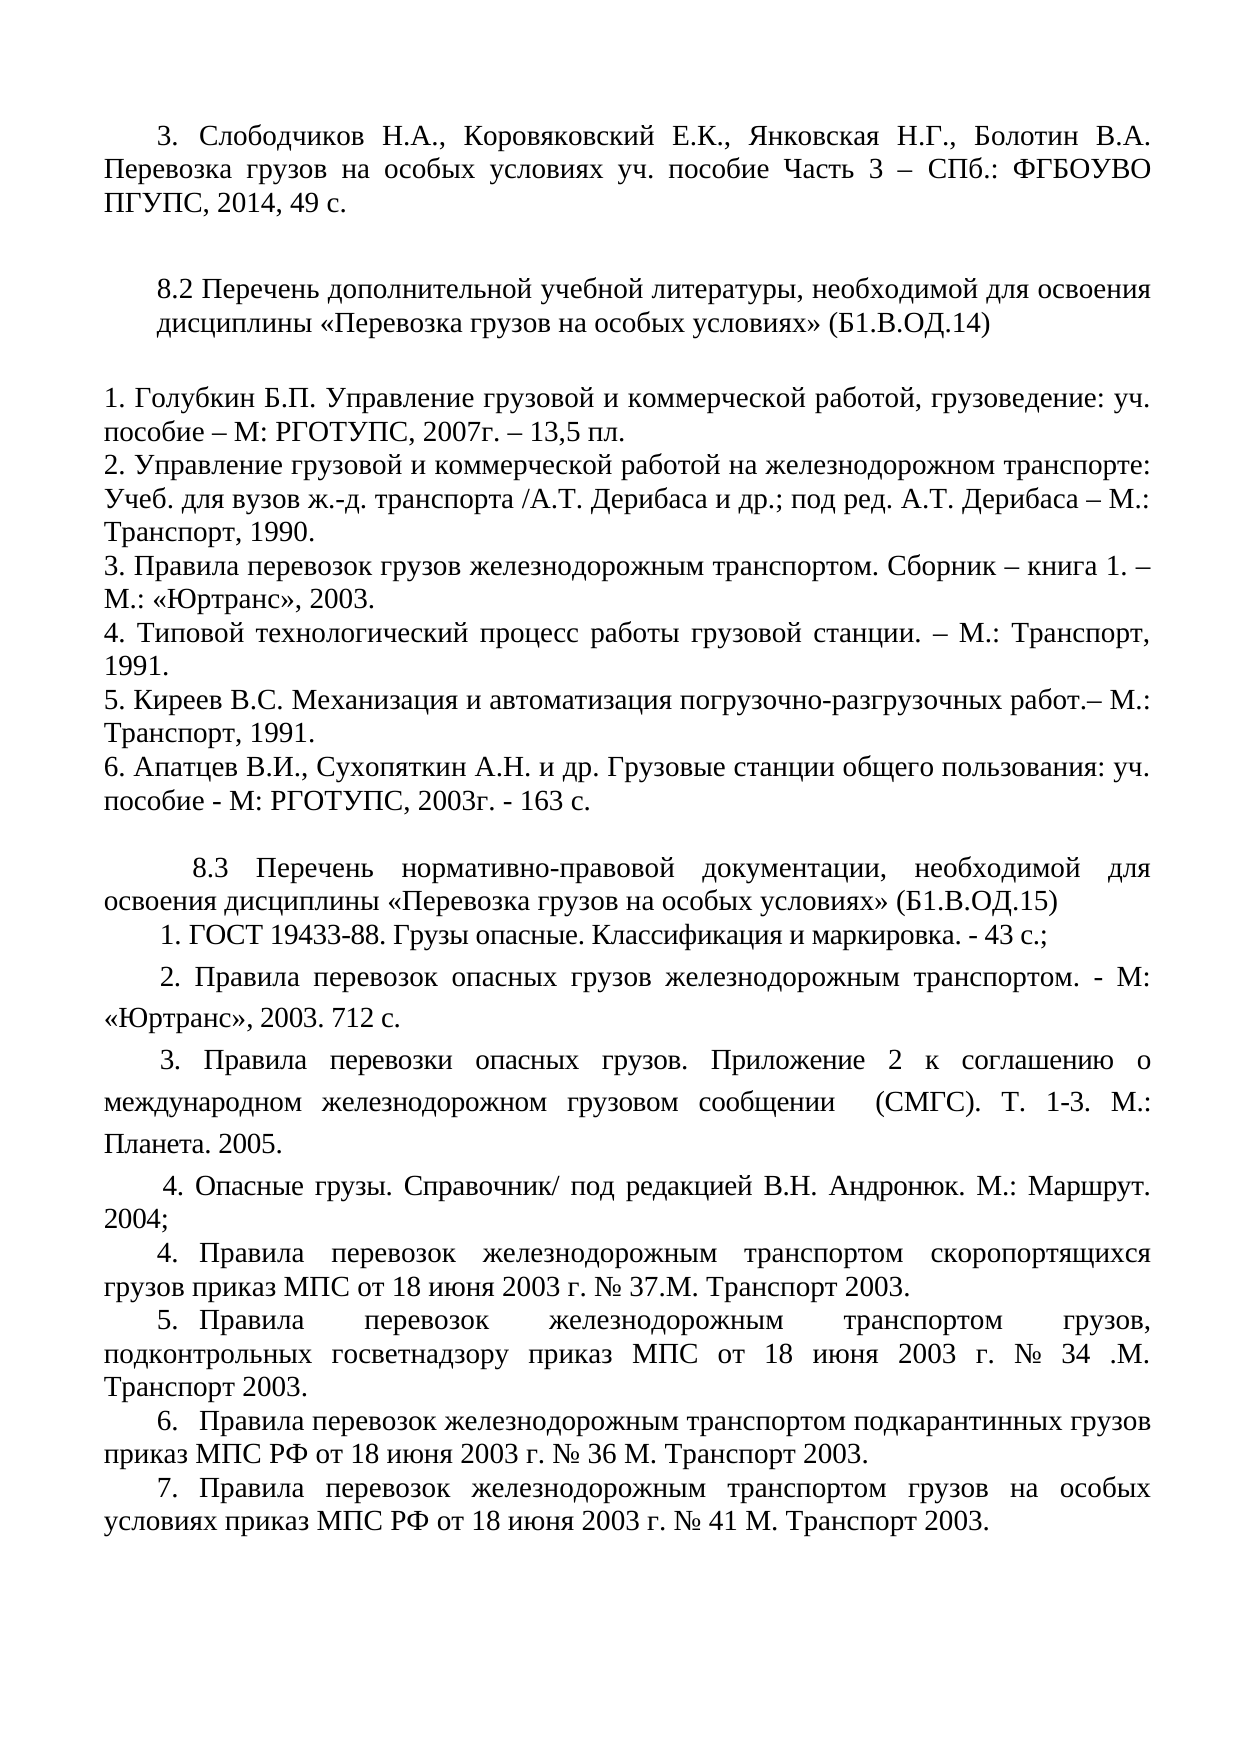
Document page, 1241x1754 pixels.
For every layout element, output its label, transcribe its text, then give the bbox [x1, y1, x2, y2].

text 3. Правила перевозок грузов железнодорожным транспортом. Сборник – книга 1. – М.: «Юртранс», 2003. [103, 548, 1152, 615]
list Слободчиков Н.А., Коровяковский Е.К., Янковская Н.Г., Болотин В.А. Перевозка грузов на особых условиях уч. пособие Часть 3 – СПб.: ФГБОУВО ПГУПС, 2014, 49 с. [103, 118, 1152, 219]
text 1. ГОСТ 19433-88. Грузы опасные. Классификация и маркировка. - 43 с.; [103, 917, 1152, 950]
list Правила перевозок железнодорожным транспортом грузов, подконтрольных госветнадзору приказ МПС от 18 июня 2003 г. № 34 .М. Транспорт 2003. [103, 1302, 1152, 1403]
text 8.2 Перечень дополнительной учебной литературы, необходимой для освоения дисциплины «Перевозка грузов на особых условиях» (Б1.В.ОД.14) [157, 271, 1152, 338]
text 4. Типовой технологический процесс работы грузовой станции. – М.: Транспорт, 1991. [103, 615, 1152, 682]
text 5. Киреев В.С. Механизация и автоматизация погрузочно-разгрузочных работ.– М.: Транспорт, 1991. [103, 682, 1152, 749]
list Правила перевозок железнодорожным транспортом скоропортящихся грузов приказ МПС от 18 июня 2003 г. № 37.М. Транспорт 2003. [103, 1235, 1152, 1302]
list Правила перевозок железнодорожным транспортом подкарантинных грузов приказ МПС РФ от 18 июня 2003 г. № 36 М. Транспорт 2003. [103, 1403, 1152, 1470]
text 1. Голубкин Б.П. Управление грузовой и коммерческой работой, грузоведение: уч. пособие – М: РГОТУПС, 2007г. – 13,5 пл. [103, 380, 1152, 447]
text 4. Опасные грузы. Справочник/ под редакцией В.Н. Андронюк. М.: Маршрут. 2004; [103, 1168, 1152, 1235]
text 8.3 Перечень нормативно-правовой документации, необходимой для освоения дисциплины «Перевозка грузов на особых условиях» (Б1.В.ОД.15) [103, 850, 1152, 917]
text 3. Правила перевозки опасных грузов. Приложение 2 к соглашению о международном железнодорожном грузовом сообщении (СМГС). Т. 1-3. М.: Планета. 2005. [103, 1042, 1152, 1160]
list Правила перевозок железнодорожным транспортом грузов на особых условиях приказ МПС РФ от 18 июня 2003 г. № 41 М. Транспорт 2003. [103, 1470, 1152, 1537]
text 2. Управление грузовой и коммерческой работой на железнодорожном транспорте: Учеб. для вузов ж.-д. транспорта /А.Т. Дерибаса и др.; под ред. А.Т. Дерибаса – М.: Транспорт, 1990. [103, 447, 1152, 548]
text 2. Правила перевозок опасных грузов железнодорожным транспортом. - М: «Юртранс», 2003. 712 с. [103, 959, 1152, 1034]
text 6. Апатцев В.И., Сухопяткин А.Н. и др. Грузовые станции общего пользования: уч. пособие - М: РГОТУПС, 2003г. - 163 с. [103, 749, 1152, 816]
